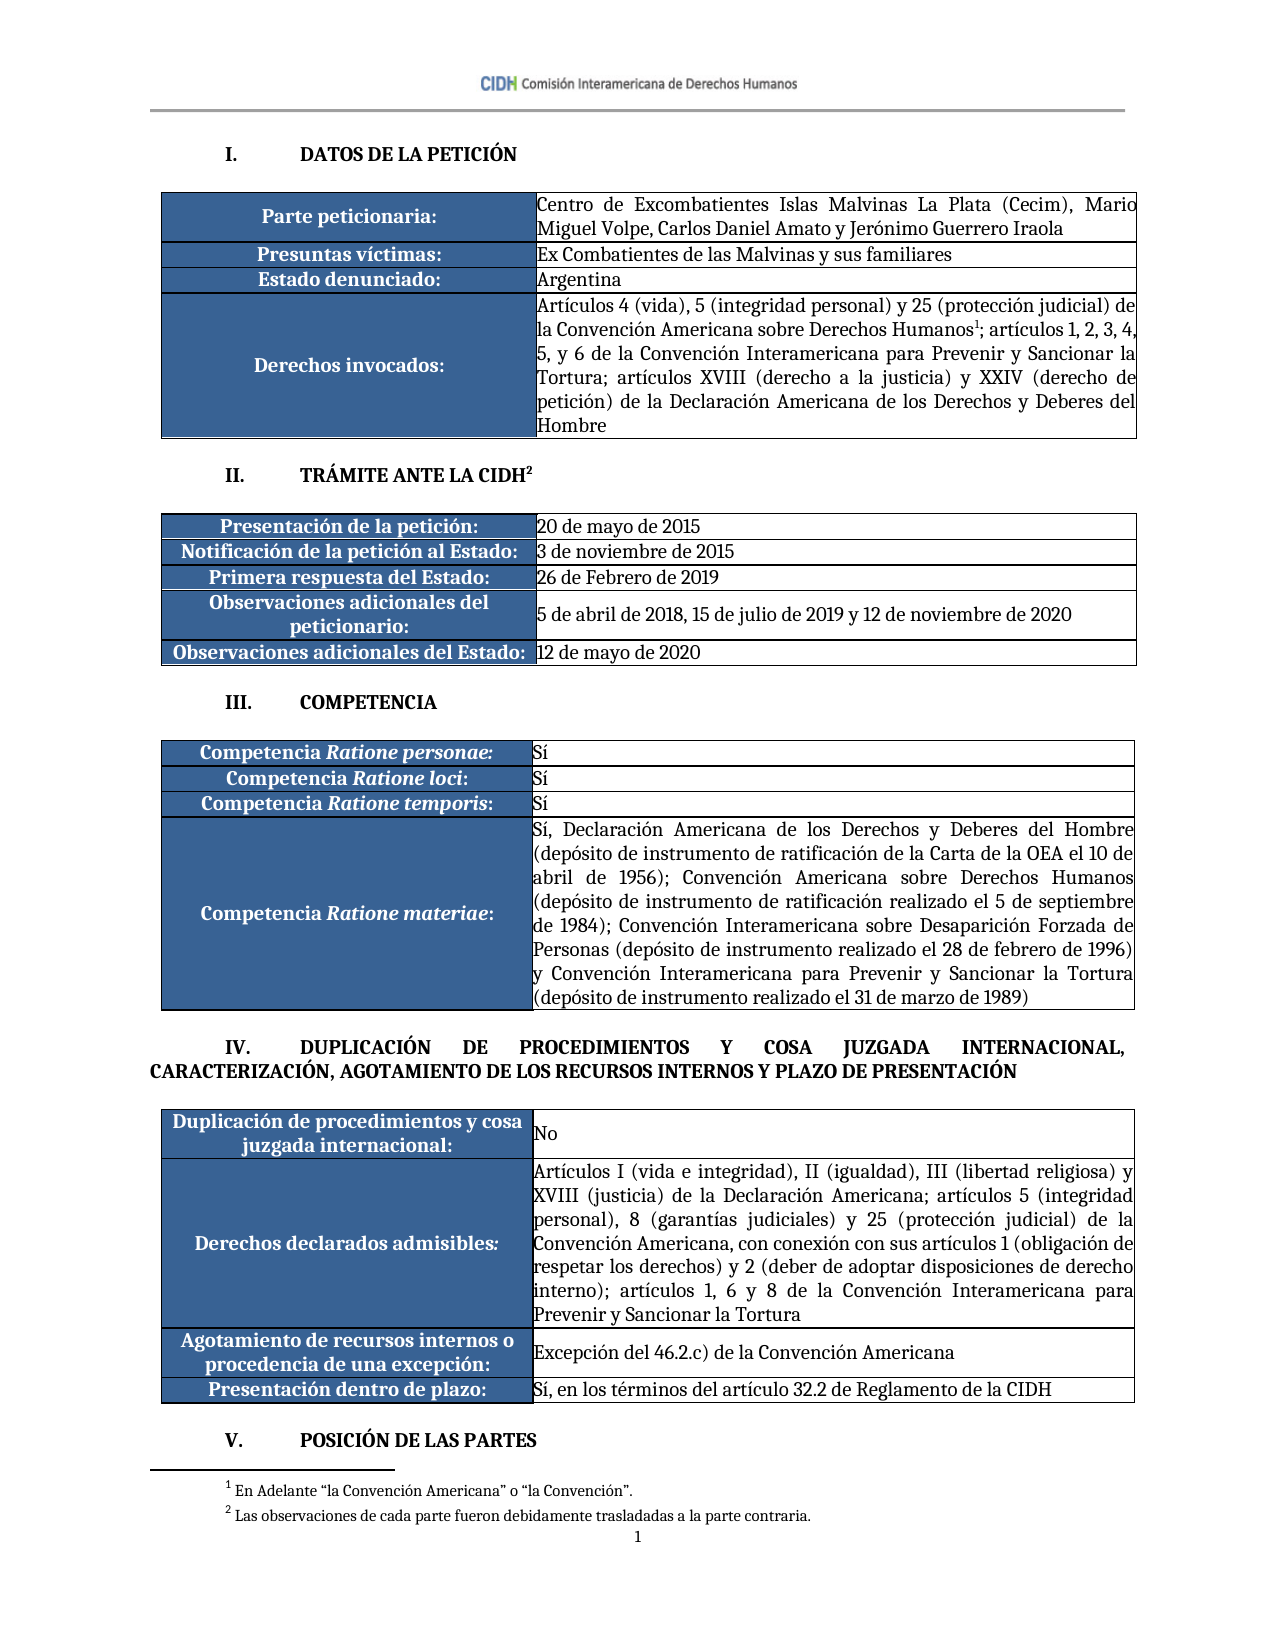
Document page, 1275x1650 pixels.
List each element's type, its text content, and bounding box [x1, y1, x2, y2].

table_cell Derechos invocados: [162, 294, 536, 437]
table_cell Artículos I (vida e integridad), II (igualdad), III (libertad religiosa) y XVIII (justicia) de la Declaración Americana; artículos 5 (integridad personal), 8 (garantías judiciales) y 25 (protección judicial) de la Convención Americana, con conexión con sus artículos 1 (obligación de respetar los derechos) y 2 (deber de adoptar disposiciones de derecho interno); artículos 1, 6 y 8 de la Convención Interamericana para Prevenir y Sancionar la Tortura [534, 1159, 1134, 1327]
table_cell Sí [533, 792, 1134, 816]
table_header Duplicación de procedimientos y cosa juzgada internacional: [162, 1110, 532, 1158]
table_cell Observaciones adicionales del peticionario: [162, 591, 536, 639]
table_cell Agotamiento de recursos internos o procedencia de una excepción: [162, 1329, 532, 1376]
table_cell Sí [533, 767, 1134, 791]
table_header Competencia Ratione personae: [162, 741, 532, 765]
text V. POSICIÓN DE LAS PARTES [150, 1428, 1125, 1452]
table_header 20 de mayo de 2015 [537, 514, 1136, 538]
table_cell Notificación de la petición al Estado: [162, 540, 536, 564]
table_cell 12 de mayo de 2020 [537, 641, 1136, 664]
table_cell Competencia Ratione loci: [162, 767, 532, 791]
table_cell Artículos 4 (vida), 5 (integridad personal) y 25 (protección judicial) de la Convención Americana sobre Derechos Humanos; artículos 1, 2, 3, 4, 5, y 6 de la Convención Interamericana para Prevenir y Sancionar la Tortura; artículos XVIII (derecho a la justicia) y XXIV (derecho de petición) de la Declaración Americana de los Derechos y Deberes del Hombre [537, 294, 1136, 437]
picture [475, 75, 800, 93]
table_cell : [162, 243, 536, 267]
text III. COMPETENCIA [150, 691, 1125, 715]
table_header Parte peticionaria: [162, 193, 536, 241]
table_cell Primera respuesta del Estado: [162, 566, 536, 589]
table_cell 3 de noviembre de 2015 [537, 540, 1136, 564]
table_header No [534, 1110, 1134, 1158]
table_cell Argentina [537, 268, 1136, 292]
table_header Centro de Excombatientes Islas Malvinas La Plata (Cecim), Mario Miguel Volpe, Carlos Daniel Amato y Jerónimo Guerrero Iraola [537, 193, 1136, 241]
table_cell 26 de Febrero de 2019 [537, 566, 1136, 589]
table_cell Competencia Ratione temporis: [162, 792, 532, 816]
table_cell Sí, en los términos del artículo 32.2 de Reglamento de la CIDH [534, 1378, 1134, 1402]
text II. TRÁMITE ANTE LA CIDH [150, 464, 1125, 488]
table_cell Derechos declarados admisibles: [162, 1159, 532, 1327]
table_cell Sí, Declaración Americana de los Derechos y Deberes del Hombre (depósito de instrumento de ratificación de la Carta de la OEA el 10 de abril de 1956); Convención Americana sobre Derechos Humanos (depósito de instrumento de ratificación realizado el 5 de septiembre de 1984); Convención Interamericana sobre Desaparición Forzada de Personas (depósito de instrumento realizado el 28 de febrero de 1996) y Convención Interamericana para Prevenir y Sancionar la Tortura (depósito de instrumento realizado el 31 de marzo de 1989) [533, 818, 1134, 1009]
table_cell Estado denunciado: [162, 268, 536, 292]
table_cell Competencia Ratione materiae: [162, 818, 532, 1009]
table_cell 5 de abril de 2018, 15 de julio de 2019 y 12 de noviembre de 2020 [537, 591, 1136, 639]
text IV. DUPLICACIÓN DE PROCEDIMIENTOS Y COSA JUZGADA INTERNACIONAL, CARACTERIZACIÓN, AGOTAMIENTO DE LOS RECURSOS INTERNOS Y PLAZO DE PRESENTACIÓN [150, 1036, 1125, 1084]
table_cell Excepción del 46.2.c) de la Convención Americana [534, 1329, 1134, 1376]
table_header Presentación de la petición: [162, 515, 536, 538]
text I. DATOS DE LA PETICIÓN [150, 143, 1125, 167]
table_header Sí [533, 741, 1134, 765]
table_cell Ex Combatientes de las Malvinas y sus familiares [537, 243, 1136, 267]
table_cell Presentación dentro de plazo: [162, 1378, 532, 1402]
table_cell Observaciones adicionales del Estado: [162, 641, 536, 664]
